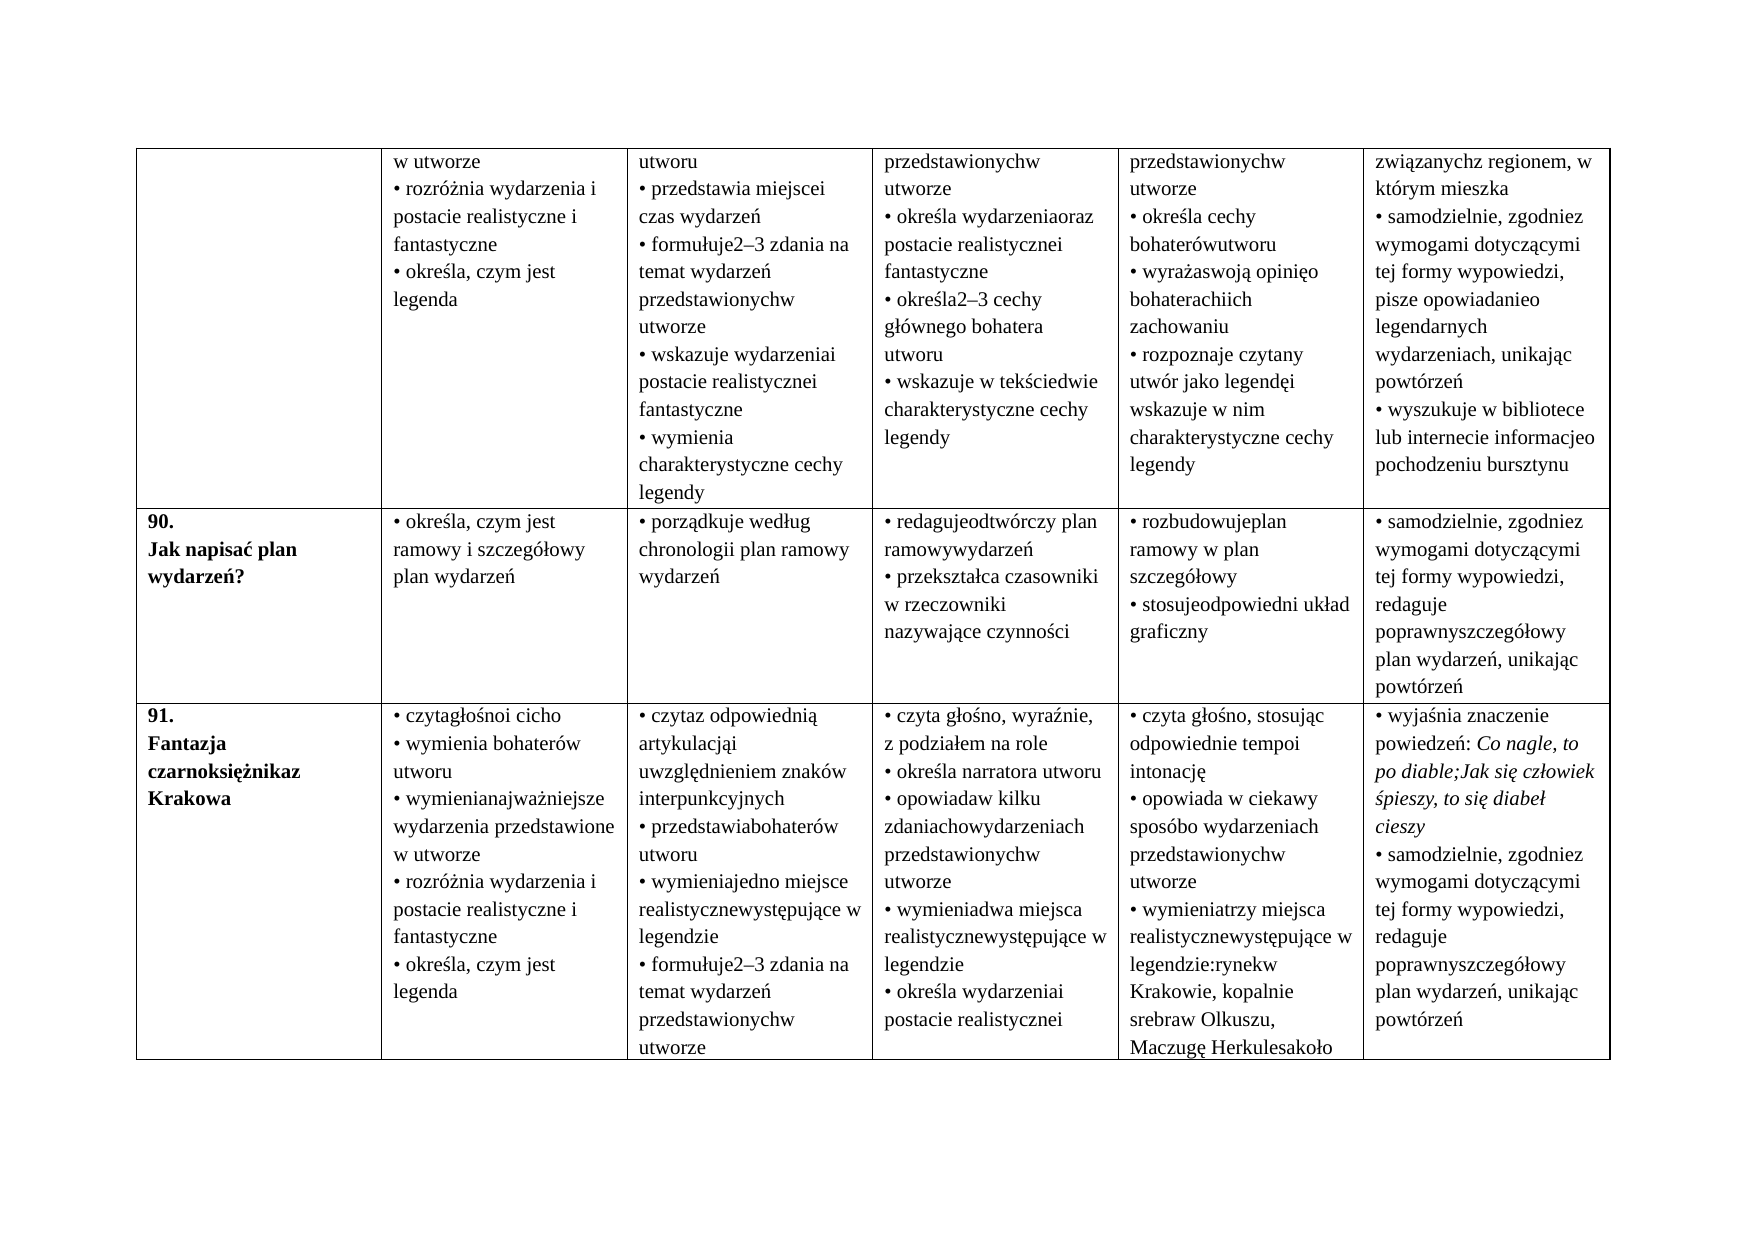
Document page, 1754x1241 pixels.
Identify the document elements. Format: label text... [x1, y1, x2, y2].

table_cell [382, 704, 627, 1059]
table_cell • rozbudowujeplan ramowy w plan szczegółowy • stosujeodpowiedni układ graficzny [1119, 509, 1363, 702]
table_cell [628, 704, 872, 1059]
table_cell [137, 149, 381, 508]
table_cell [1119, 704, 1363, 1059]
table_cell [1364, 149, 1609, 508]
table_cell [137, 704, 381, 1059]
table_cell • samodzielnie, zgodniez wymogami dotyczącymi tej formy wypowiedzi, redaguje poprawnyszczegółowy plan wydarzeń, unikając powtórzeń [1364, 509, 1609, 702]
table_cell • porządkuje według chronologii plan ramowy wydarzeń [628, 509, 872, 702]
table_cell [873, 704, 1118, 1059]
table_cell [628, 149, 872, 508]
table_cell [1364, 704, 1609, 1059]
table_cell 90. Jak napisać plan wydarzeń? [137, 509, 381, 702]
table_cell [382, 149, 627, 508]
table_cell • określa, czym jest ramowy i szczegółowy plan wydarzeń [382, 509, 627, 702]
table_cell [1119, 149, 1363, 508]
table_cell • redagujeodtwórczy plan ramowywydarzeń • przekształca czasowniki w rzeczowniki nazywające czynności [873, 509, 1118, 702]
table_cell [873, 149, 1118, 508]
